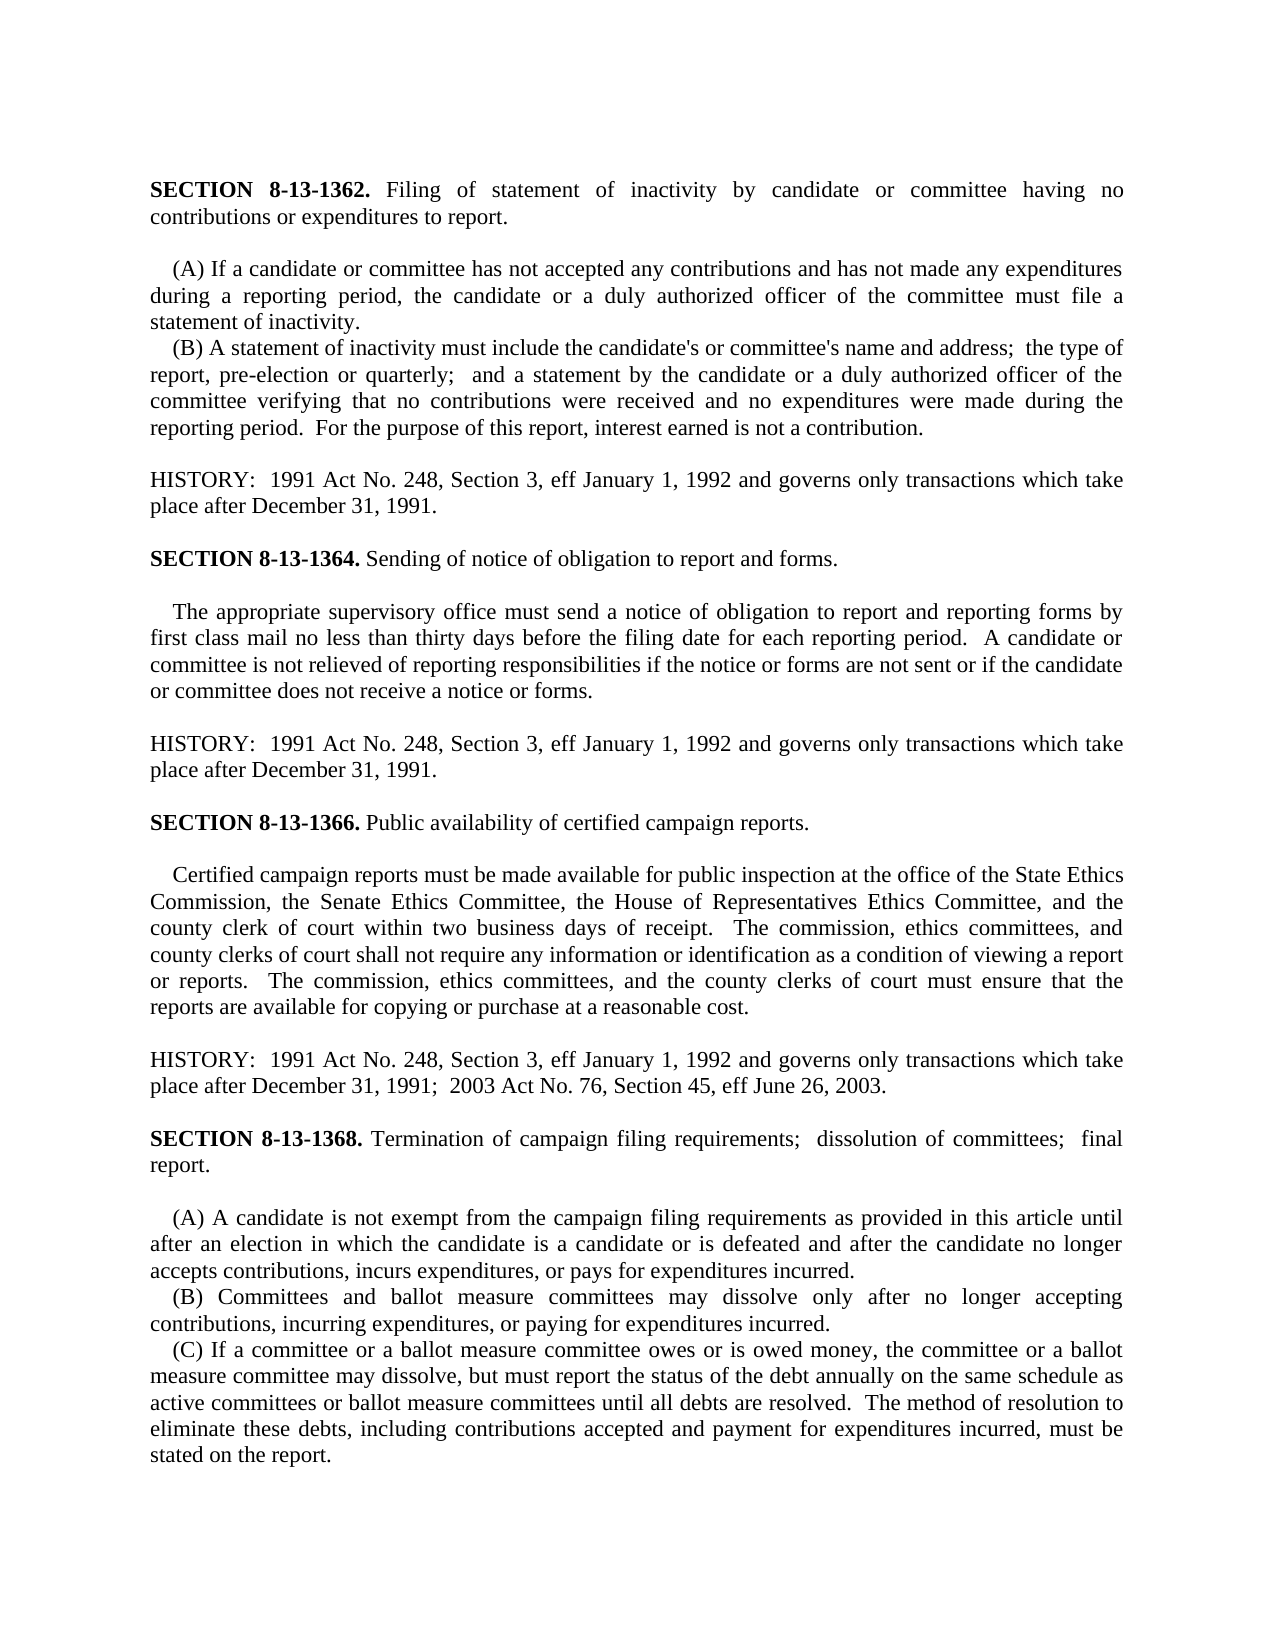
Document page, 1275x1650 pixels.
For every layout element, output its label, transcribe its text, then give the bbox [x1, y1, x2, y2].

text (C) If a committee or a ballot measure committee owes or is owed money, the committee or a ballot measure committee may dissolve, but must report the status of the debt annually on the same schedule as active committees or ballot measure committees until all debts are resolved. The method of resolution to eliminate these debts, including contributions accepted and payment for expenditures incurred, must be stated on the report. [150, 1336, 1125, 1468]
text SECTION 8-13-1364. Sending of notice of obligation to report and forms. [150, 545, 1125, 572]
text SECTION 8-13-1368. Termination of campaign filing requirements; dissolution of committees; final report. [150, 1125, 1125, 1178]
text The appropriate supervisory office must send a notice of obligation to report and reporting forms by first class mail no less than thirty days before the filing date for each reporting period. A candidate or committee is not relieved of reporting responsibilities if the notice or forms are not sent or if the candidate or committee does not receive a notice or forms. [150, 598, 1125, 703]
text SECTION 8-13-1366. Public availability of certified campaign reports. [150, 809, 1125, 835]
text Certified campaign reports must be made available for public inspection at the office of the State Ethics Commission, the Senate Ethics Committee, the House of Representatives Ethics Committee, and the county clerk of court within two business days of receipt. The commission, ethics committees, and county clerks of court shall not require any information or identification as a condition of viewing a report or reports. The commission, ethics committees, and the county clerks of court must ensure that the reports are available for copying or purchase at a reasonable cost. [150, 862, 1125, 1020]
text (B) Committees and ballot measure committees may dissolve only after no longer accepting contributions, incurring expenditures, or paying for expenditures incurred. [150, 1283, 1125, 1336]
text (B) A statement of inactivity must include the candidate's or committee's name and address; the type of report, pre-election or quarterly; and a statement by the candidate or a duly authorized officer of the committee verifying that no contributions were received and no expenditures were made during the reporting period. For the purpose of this report, interest earned is not a contribution. [150, 334, 1125, 440]
text HISTORY: 1991 Act No. 248, Section 3, eff January 1, 1992 and governs only transactions which take place after December 31, 1991; 2003 Act No. 76, Section 45, eff June 26, 2003. [150, 1046, 1125, 1099]
text (A) If a candidate or committee has not accepted any contributions and has not made any expenditures during a reporting period, the candidate or a duly authorized officer of the committee must file a statement of inactivity. [150, 255, 1125, 334]
text (A) A candidate is not exempt from the campaign filing requirements as provided in this article until after an election in which the candidate is a candidate or is defeated and after the candidate no longer accepts contributions, incurs expenditures, or pays for expenditures incurred. [150, 1204, 1125, 1283]
text SECTION 8-13-1362. Filing of statement of inactivity by candidate or committee having no contributions or expenditures to report. [150, 176, 1125, 229]
text HISTORY: 1991 Act No. 248, Section 3, eff January 1, 1992 and governs only transactions which take place after December 31, 1991. [150, 730, 1125, 782]
text HISTORY: 1991 Act No. 248, Section 3, eff January 1, 1992 and governs only transactions which take place after December 31, 1991. [150, 466, 1125, 519]
